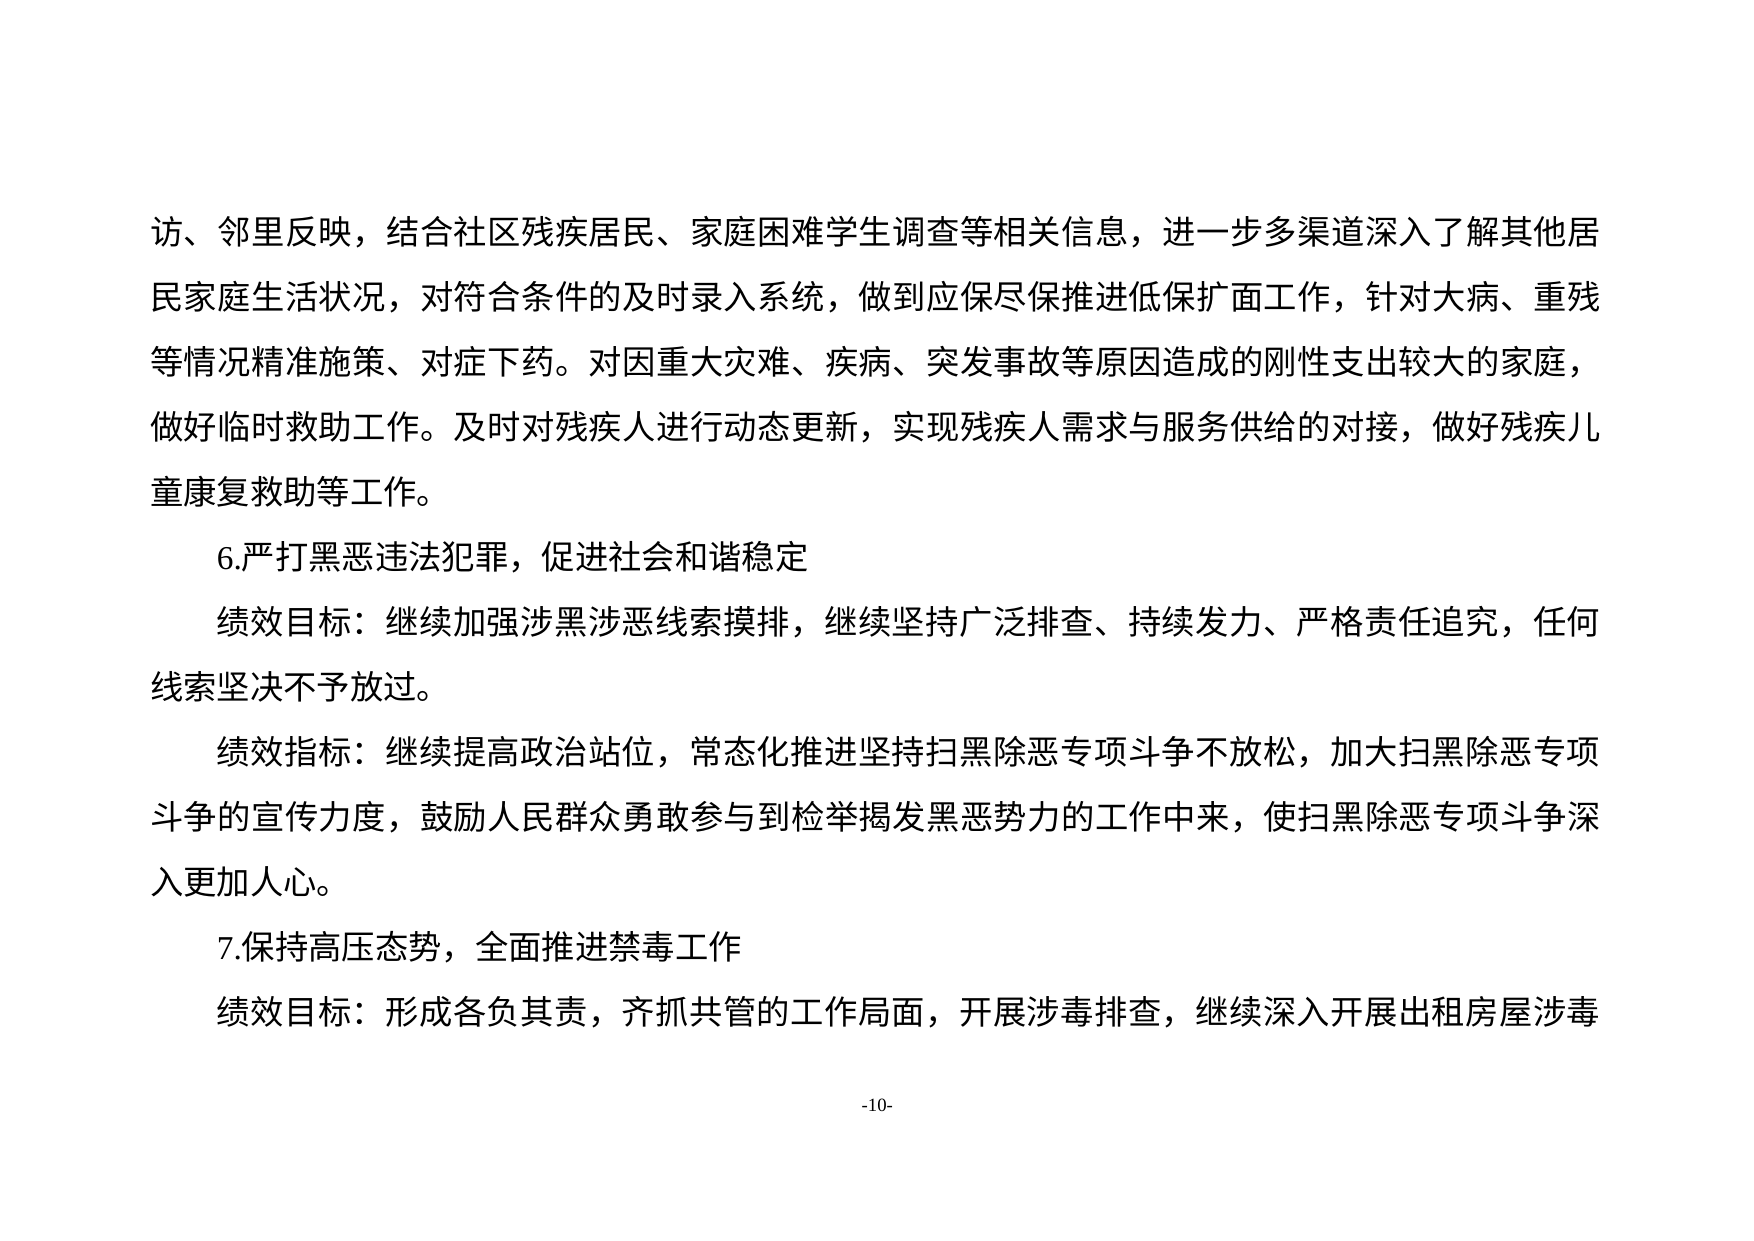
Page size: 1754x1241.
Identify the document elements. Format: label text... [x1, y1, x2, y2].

text 绩效目标：继续加强涉黑涉恶线索摸排，继续坚持广泛排查、持续发力、严格责任追究，任何线索坚决不予放过。 [150, 588, 1604, 718]
text 绩效指标：继续提高政治站位，常态化推进坚持扫黑除恶专项斗争不放松，加大扫黑除恶专项斗争的宣传力度，鼓励人民群众勇敢参与到检举揭发黑恶势力的工作中来，使扫黑除恶专项斗争深入更加人心。 [150, 718, 1604, 913]
text 6.严打黑恶违法犯罪，促进社会和谐稳定 [150, 523, 1604, 588]
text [150, 978, 1604, 1043]
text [150, 198, 1604, 523]
text 7.保持高压态势，全面推进禁毒工作 [150, 913, 1604, 978]
